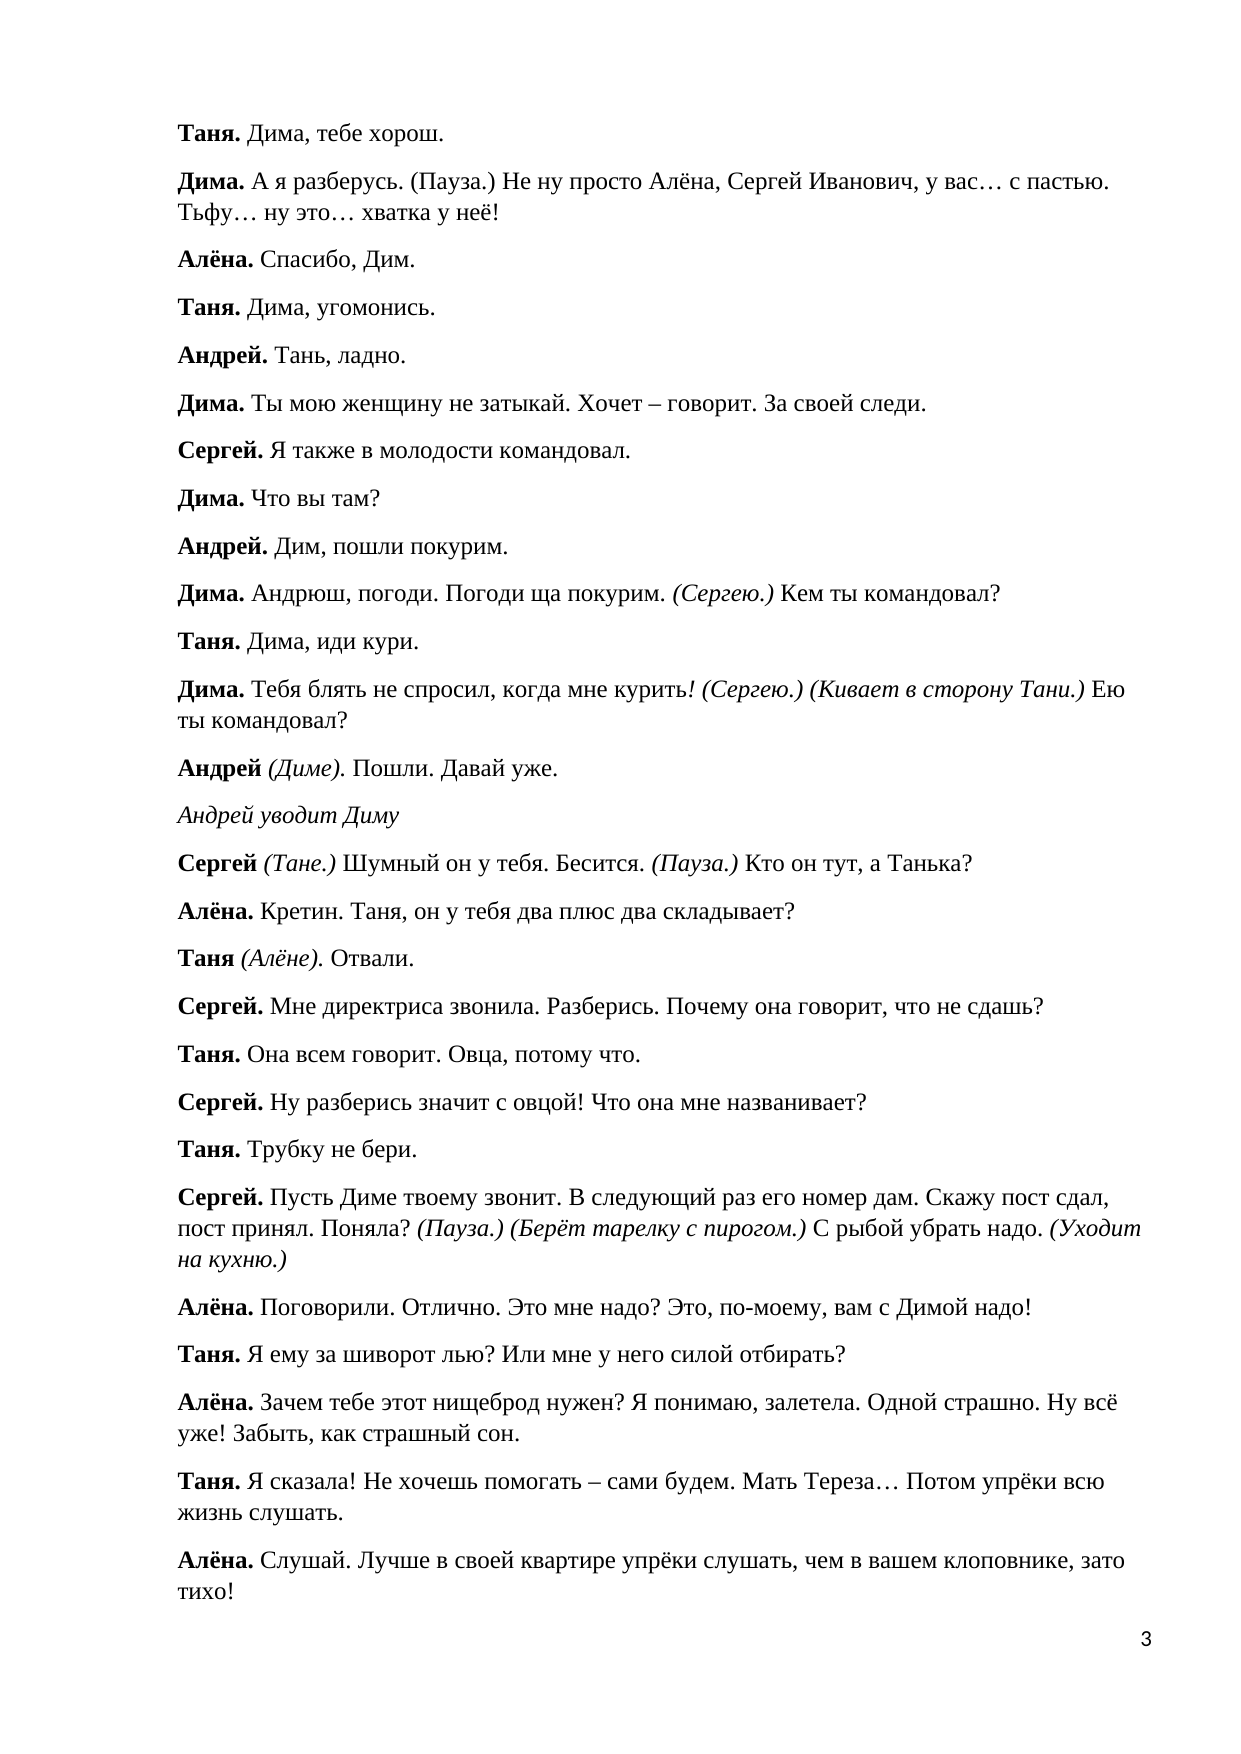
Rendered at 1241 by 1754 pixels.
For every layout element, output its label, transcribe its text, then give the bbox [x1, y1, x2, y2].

text Алёна. Спасибо, Дим. [177, 244, 1152, 273]
text Таня (Алёне). Отвали. [177, 943, 1152, 972]
text Таня. Я сказала! Не хочешь помогать – сами будем. Мать Тереза… Потом упрёки всю жизнь слушать. [177, 1466, 1152, 1526]
text Андрей (Диме). Пошли. Давай уже. [177, 753, 1152, 781]
text Сергей. Ну разберись значит с овцой! Что она мне названивает? [177, 1087, 1152, 1115]
text Таня. Дима, тебе хорош. [177, 118, 1152, 147]
text Сергей. Пусть Диме твоему звонит. В следующий раз его номер дам. Скажу пост сдал, пост принял. Поняла? (Пауза.) (Берёт тарелку с пирогом.) С рыбой убрать надо. (Уходит на кухню.) [177, 1182, 1152, 1273]
text Сергей. Я также в молодости командовал. [177, 435, 1152, 464]
text Таня. Я ему за шиворот лью? Или мне у него силой отбирать? [177, 1339, 1152, 1368]
text Андрей уводит Диму [177, 800, 1152, 829]
text Алёна. Зачем тебе этот нищеброд нужен? Я понимаю, залетела. Одной страшно. Ну всё уже! Забыть, как страшный сон. [177, 1387, 1152, 1447]
text Сергей (Тане.) Шумный он у тебя. Бесится. (Пауза.) Кто он тут, а Танька? [177, 848, 1152, 877]
text Алёна. Поговорили. Отлично. Это мне надо? Это, по-моему, вам с Димой надо! [177, 1292, 1152, 1321]
text Алёна. Слушай. Лучше в своей квартире упрёки слушать, чем в вашем клоповнике, зато тихо! [177, 1545, 1152, 1604]
text Андрей. Тань, ладно. [177, 340, 1152, 369]
text Сергей. Мне директриса звонила. Разберись. Почему она говорит, что не сдашь? [177, 991, 1152, 1020]
text Дима. Андрюш, погоди. Погоди ща покурим. (Сергею.) Кем ты командовал? [177, 578, 1152, 607]
text Андрей. Дим, пошли покурим. [177, 531, 1152, 559]
text Таня. Дима, угомонись. [177, 292, 1152, 321]
text Таня. Дима, иди кури. [177, 626, 1152, 655]
text Дима. Ты мою женщину не затыкай. Хочет – говорит. За своей следи. [177, 388, 1152, 416]
text Дима. А я разберусь. (Пауза.) Не ну просто Алёна, Сергей Иванович, у вас… с пастью. Тьфу… ну это… хватка у неё! [177, 166, 1152, 226]
text Дима. Что вы там? [177, 483, 1152, 512]
text Таня. Трубку не бери. [177, 1134, 1152, 1163]
text Таня. Она всем говорит. Овца, потому что. [177, 1039, 1152, 1068]
text Дима. Тебя блять не спросил, когда мне курить! (Сергею.) (Кивает в сторону Тани.) Ею ты командовал? [177, 674, 1152, 734]
text Алёна. Кретин. Таня, он у тебя два плюс два складывает? [177, 896, 1152, 924]
